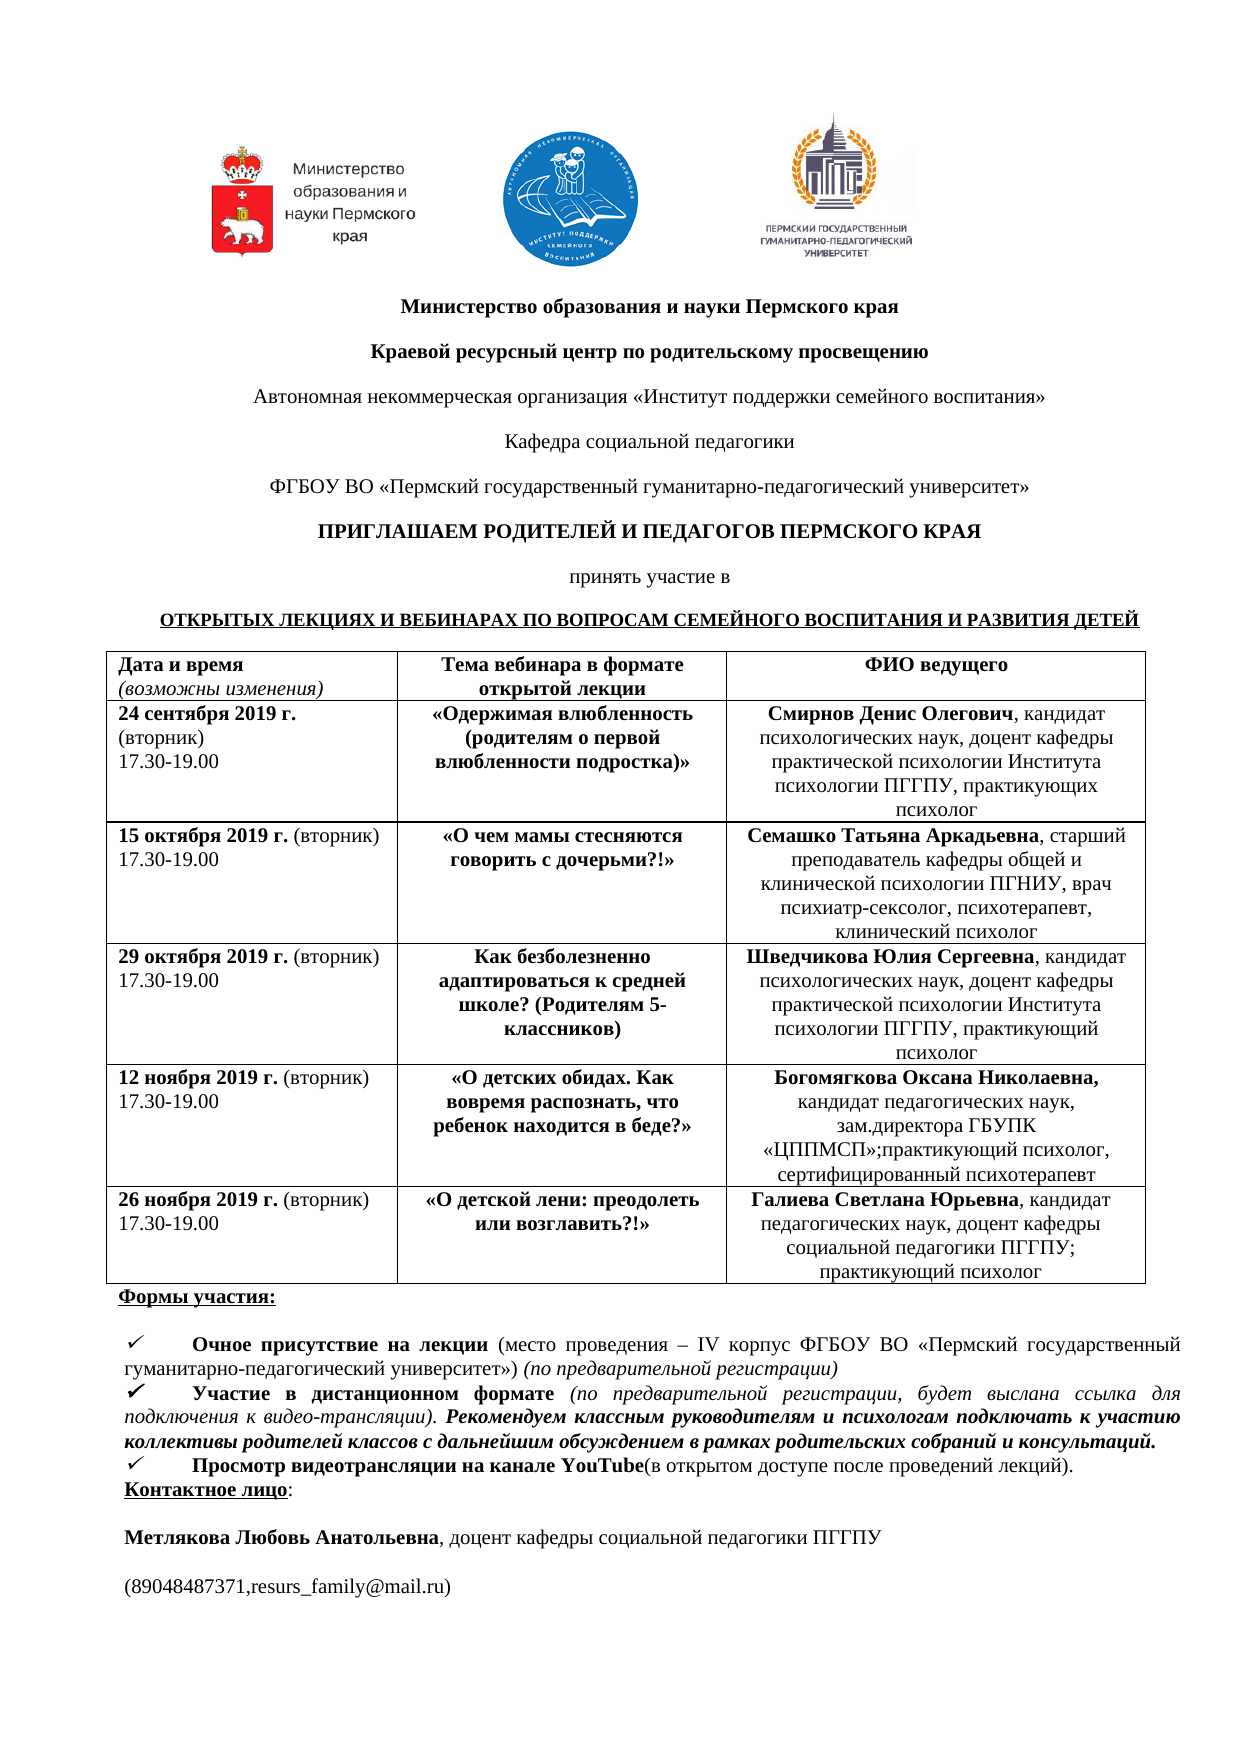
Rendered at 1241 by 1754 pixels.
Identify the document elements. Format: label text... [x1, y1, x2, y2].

picture [754, 112, 919, 270]
table_cell 29 октября 2019 г. (вторник) 17.30-19.00 [107, 944, 397, 1064]
text принять участие в [118, 564, 1181, 588]
table_header Тема вебинара в формате открытой лекции [398, 652, 726, 700]
text Кафедра социальной педагогики [118, 429, 1181, 453]
text ФГБОУ ВО «Пермский государственный гуманитарно-педагогический университет» [118, 474, 1181, 498]
text Автономная некоммерческая организация «Институт поддержки семейного воспитания» [118, 384, 1181, 408]
table_cell 24 сентября 2019 г. (вторник) 17.30-19.00 [107, 701, 397, 821]
table_header ФИО ведущего [727, 652, 1145, 700]
table_cell «О чем мамы стесняются говорить с дочерьми?!» [398, 823, 726, 943]
table_header Дата и время (возможны изменения) [107, 652, 397, 700]
picture [499, 128, 641, 270]
table_cell Семашко Татьяна Аркадьевна, старший преподаватель кафедры общей и клинической психологии ПГНИУ, врач психиатр-сексолог, психотерапевт, клинический психолог [727, 823, 1145, 943]
table_cell «О детской лени: преодолеть или возглавить?!» [398, 1187, 726, 1283]
table_cell 26 ноября 2019 г. (вторник) 17.30-19.00 [107, 1187, 397, 1283]
table_cell Как безболезненно адаптироваться к средней школе? (Родителям 5-классников) [398, 944, 726, 1064]
table_cell «Одержимая влюбленность (родителям о первой влюбленности подростка)» [398, 701, 726, 821]
table_cell «О детских обидах. Как вовремя распознать, что ребенок находится в беде?» [398, 1065, 726, 1186]
table_cell Галиева Светлана Юрьевна, кандидат педагогических наук, доцент кафедры социальной педагогики ПГГПУ; практикующий психолог [727, 1187, 1145, 1283]
list Очное присутствие на лекции (место проведения – IV корпус ФГБОУ ВО «Пермский государственный гуманитарно-педагогический университет») (по предварительной регистрации) [124, 1332, 1181, 1380]
text открытых лекциях и вебинарах по вопросам семейного воспитания и развития детей [118, 608, 1181, 630]
text ПРИГЛАШАЕМ РОДИТЕЛЕЙ И ПЕДАГОГОВ ПЕРМСКОГО КРАЯ [118, 519, 1181, 543]
text Контактное лицо: [124, 1477, 1181, 1501]
table_cell Шведчикова Юлия Сергеевна, кандидат психологических наук, доцент кафедры практической психологии Института психологии ПГГПУ, практикующий психолог [727, 944, 1145, 1064]
table_cell Смирнов Денис Олегович, кандидат психологических наук, доцент кафедры практической психологии Института психологии ПГГПУ, практикующих психолог [727, 701, 1145, 821]
text Метлякова Любовь Анатольевна, доцент кафедры социальной педагогики ПГГПУ [124, 1525, 1181, 1549]
picture [207, 144, 428, 260]
table_cell 12 ноября 2019 г. (вторник) 17.30-19.00 [107, 1065, 397, 1186]
text (89048487371,resurs_family@mail.ru) [124, 1573, 1181, 1598]
text Министерство образования и науки Пермского края [118, 294, 1181, 318]
list Просмотр видеотрансляции на канале YouTube(в открытом доступе после проведений лекций). [124, 1453, 1181, 1477]
text Краевой ресурсный центр по родительскому просвещению [118, 339, 1181, 363]
list Участие в дистанционном формате (по предварительной регистрации, будет выслана ссылка для подключения к видео-трансляции). Рекомендуем классным руководителям и психологам подключать к участию коллективы родителей классов с дальнейшим обсуждением в рамках родительских собраний и консультаций. [124, 1380, 1181, 1453]
table_cell Богомягкова Оксана Николаевна, кандидат педагогических наук, зам.директора ГБУПК «ЦППМСП»;практикующий психолог, сертифицированный психотерапевт [727, 1065, 1145, 1186]
table_cell 15 октября 2019 г. (вторник) 17.30-19.00 [107, 823, 397, 943]
text Формы участия: [118, 1284, 1181, 1308]
